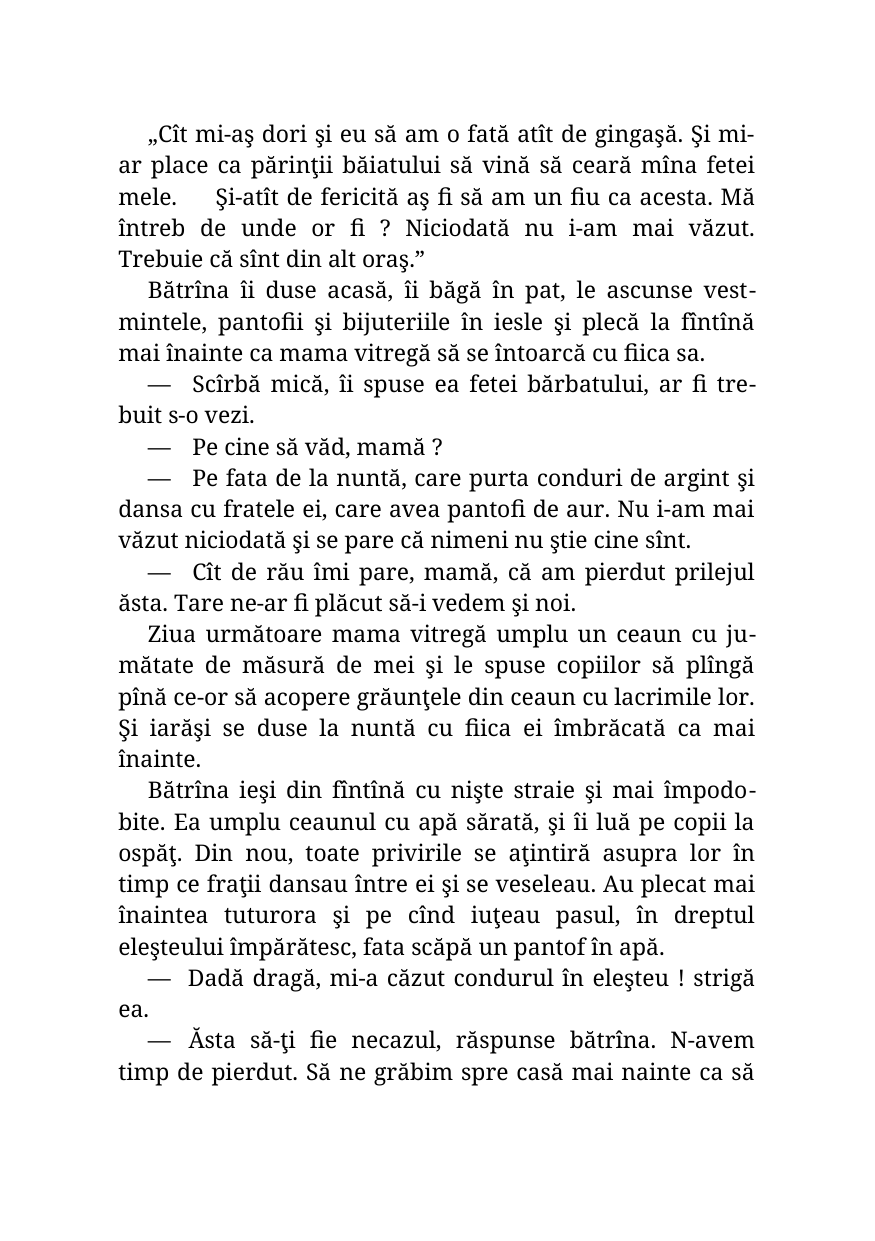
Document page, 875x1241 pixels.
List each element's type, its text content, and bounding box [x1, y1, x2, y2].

list Cît de rău îmi pare, mamă, că am pierdut prilejul ăsta. Tare ne-ar fi plăcut să-i vedem şi noi. [118, 556, 756, 618]
list Pe cine să văd, mamă ? [118, 431, 756, 462]
text Ziua următoare mama vitregă umplu un ceaun cu jumătate de măsură de mei şi le spuse copiilor să plîngă pînă ce-or să acopere grăunţele din ceaun cu lacrimile lor. Şi iarăşi se duse la nuntă cu fiica ei îmbrăcată ca mai înainte. [118, 618, 756, 774]
text „Cît mi-aş dori şi eu să am o fată atît de gingaşă. Şi mi-ar place ca părinţii băiatului să vină să ceară mîna fetei mele. Şi-atît de fericită aş fi să am un fiu ca acesta. Mă întreb de unde or fi ? Niciodată nu i-am mai văzut. Trebuie că sînt din alt oraş.” [118, 118, 756, 274]
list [118, 1024, 756, 1087]
list Scîrbă mică, îi spuse ea fetei bărbatului, ar fi trebuit s-o vezi. [118, 368, 756, 431]
list Pe fata de la nuntă, care purta conduri de argint şi dansa cu fratele ei, care avea pantofi de aur. Nu i-am mai văzut niciodată şi se pare că nimeni nu ştie cine sînt. [118, 462, 756, 556]
text Bătrîna îi duse acasă, îi băgă în pat, le ascunse vestmintele, pantofii şi bijuteriile în iesle şi plecă la fîntînă mai înainte ca mama vitregă să se întoarcă cu fiica sa. [118, 274, 756, 368]
list Dadă dragă, mi-a căzut condurul în eleşteu ! strigă ea. [118, 962, 756, 1024]
text Bătrîna ieşi din fîntînă cu nişte straie şi mai împodobite. Ea umplu ceaunul cu apă sărată, şi îi luă pe copii la ospăţ. Din nou, toate privirile se aţintiră asupra lor în timp ce fraţii dansau între ei şi se veseleau. Au plecat mai înaintea tuturora şi pe cînd iuţeau pasul, în dreptul eleşteului împărătesc, fata scăpă un pantof în apă. [118, 774, 756, 962]
